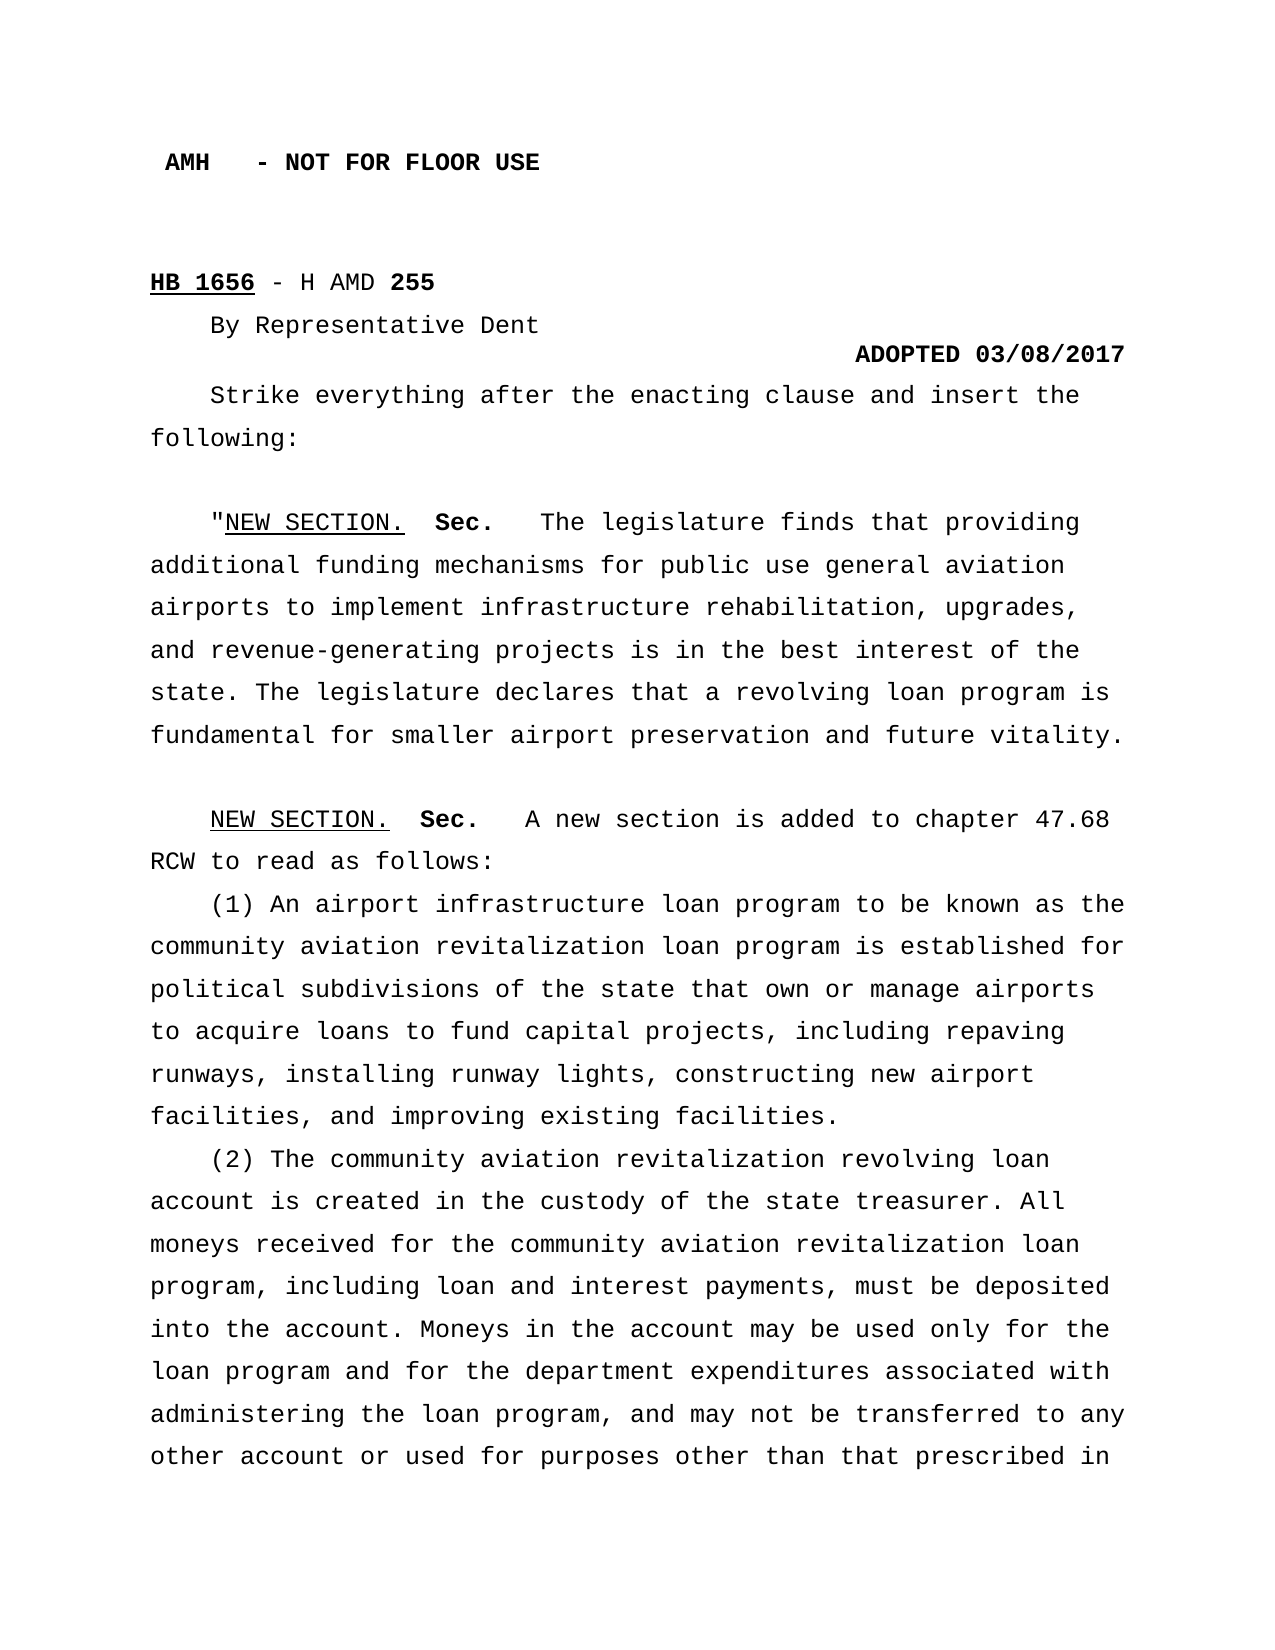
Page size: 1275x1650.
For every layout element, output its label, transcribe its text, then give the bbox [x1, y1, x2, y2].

text NEW SECTION. Sec. A new section is added to chapter 47.68 RCW to read as follows: [150, 793, 1125, 878]
text ADOPTED 03/08/2017 [150, 342, 1125, 370]
text HB 1656 - H AMD 255 [150, 257, 1125, 299]
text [150, 1133, 1125, 1473]
text (1) An airport infrastructure loan program to be known as the community aviation revitalization loan program is established for political subdivisions of the state that own or manage airports to acquire loans to fund capital projects, including repaving runways, installing runway lights, constructing new airport facilities, and improving existing facilities. [150, 878, 1125, 1133]
text AMH - NOT FOR FLOOR USE [150, 150, 1125, 178]
text "NEW SECTION. Sec. The legislature finds that providing additional funding mechanisms for public use general aviation airports to implement infrastructure rehabilitation, upgrades, and revenue-generating projects is in the best interest of the state. The legislature declares that a revolving loan program is fundamental for smaller airport preservation and future vitality. [150, 497, 1125, 752]
text By Representative Dent [150, 299, 1125, 342]
text Strike everything after the enacting clause and insert the following: [150, 370, 1125, 455]
